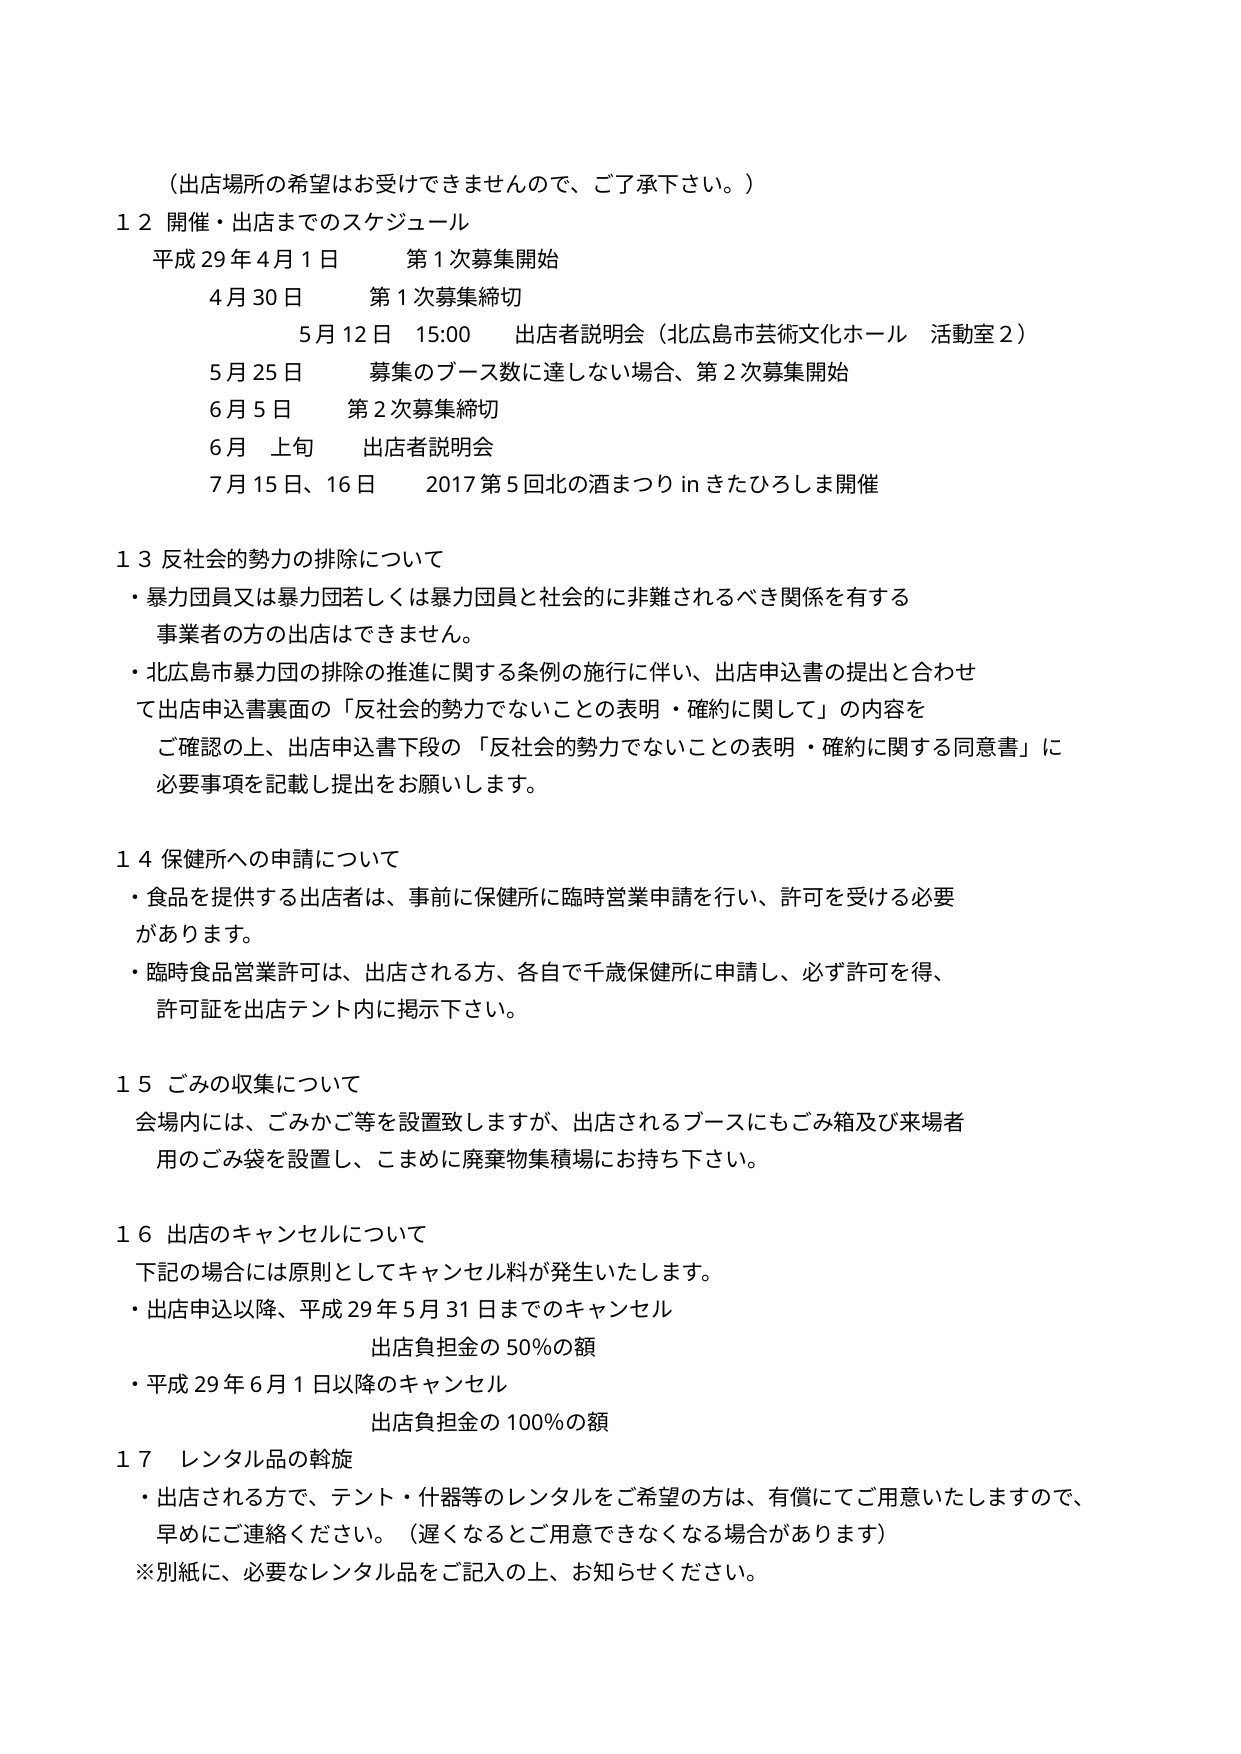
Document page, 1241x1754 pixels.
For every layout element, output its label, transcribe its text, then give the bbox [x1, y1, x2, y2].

text 早めにご連絡ください。（遅くなるとご用意できなくなる場合があります） [112, 1514, 1128, 1552]
text 事業者の方の出店はできません。 ・北広島市暴力団の排除の推進に関する条例の施行に伴い、出店申込書の提出と合わせ て出店申込書裏面の「反社会的勢力でないことの表明 ・確約に関して」の内容を [112, 614, 1128, 727]
text ※別紙に、必要なレンタル品をご記入の上、お知らせください。 [112, 1552, 1128, 1589]
text １３ 反社会的勢力の排除について ・暴力団員又は暴力団若しくは暴力団員と社会的に非難されるべき関係を有する [112, 539, 1128, 614]
text １４ 保健所への申請について ・食品を提供する出店者は、事前に保健所に臨時営業申請を行い、許可を受ける必要 があります。 ・臨時食品営業許可は、出店される方、各自で千歳保健所に申請し、必ず許可を得、 [112, 839, 1128, 989]
text １５ ごみの収集について 会場内には、ごみかご等を設置致しますが、出店されるブースにもごみ箱及び来場者 [112, 1064, 1128, 1139]
text ・出店される方で、テント・什器等のレンタルをご希望の方は、有償にてご用意いたしますので、 [112, 1477, 1128, 1514]
text １７ レンタル品の斡旋 [112, 1439, 1128, 1477]
text 用のごみ袋を設置し、こまめに廃棄物集積場にお持ち下さい。 [112, 1139, 1128, 1214]
text ご確認の上、出店申込書下段の 「反社会的勢力でないことの表明 ・確約に関する同意書」に [112, 727, 1128, 764]
text １６ 出店のキャンセルについて 下記の場合には原則としてキャンセル料が発生いたします。 ・出店申込以降、平成29年5月31 日までのキャンセル 出店負担金の50％の額 [112, 1214, 1128, 1364]
text 必要事項を記載し提出をお願いします。 [112, 764, 1128, 839]
text １２ 開催・出店までのスケジュール 平成29年 4月 1 日 第1次募集開始 4月30日 第1次募集締切 [112, 202, 1128, 314]
text ・平成29年6月1 日以降のキャンセル 出店負担金の100％の額 [112, 1364, 1128, 1439]
text 許可証を出店テント内に掲示下さい。 [112, 989, 1128, 1064]
text 5月12日 15:00 出店者説明会（北広島市芸術文化ホール 活動室２） 5月25日 募集のブース数に達しない場合、第2次募集開始 6月 5 日 第2次募集締切 6月 上旬 出店者説明会 7月15日、16日 2017第5回北の酒まつりinきたひろしま開催 [112, 314, 1128, 539]
text （出店場所の希望はお受けできませんので、ご了承下さい。） [112, 164, 1128, 202]
